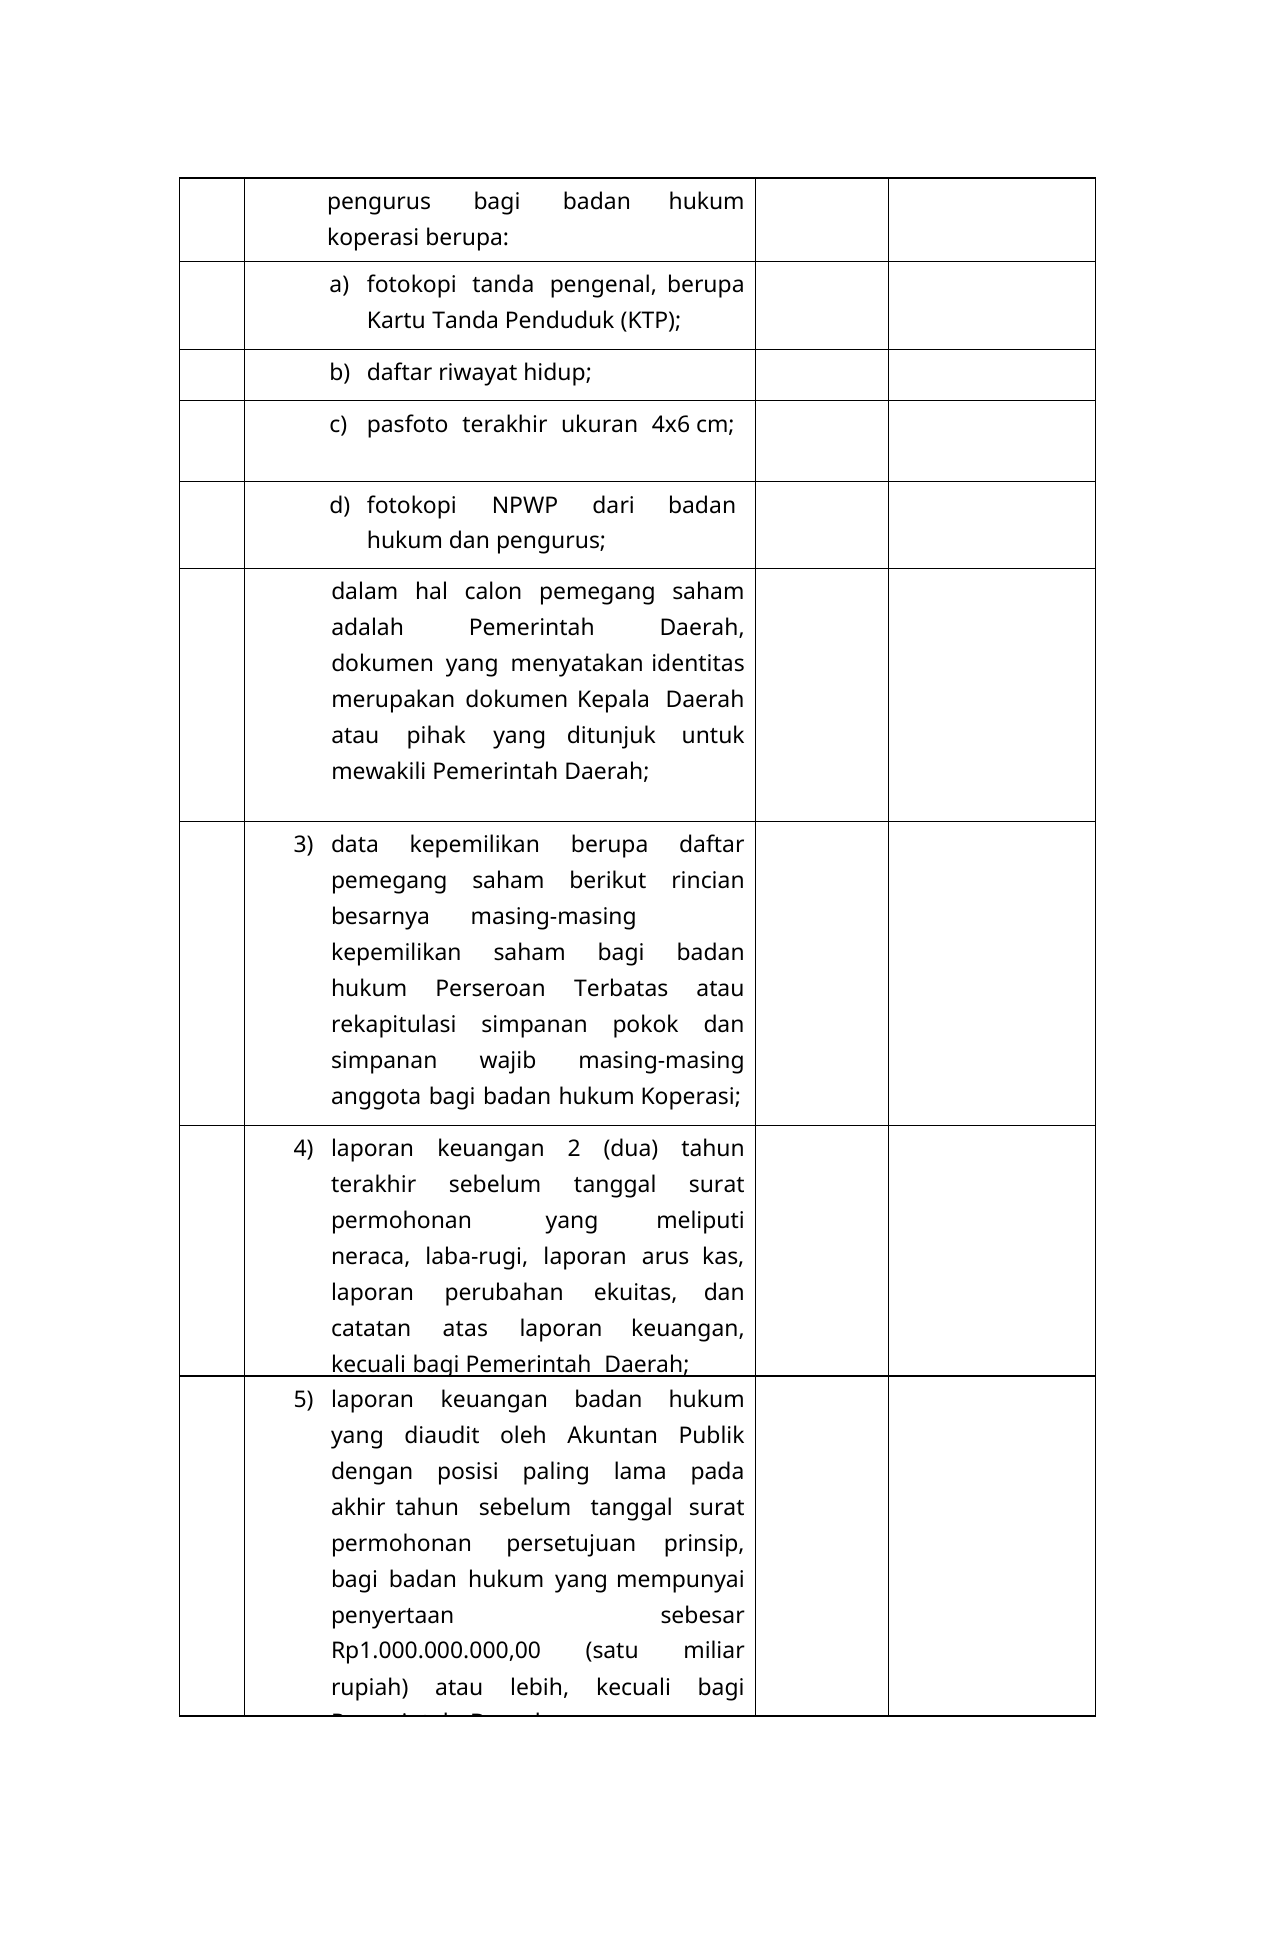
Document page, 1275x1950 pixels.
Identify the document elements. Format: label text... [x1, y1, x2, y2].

table_cell laporan keuangan 2 (dua) tahun terakhir sebelum tanggal surat permohonan yang meliputi neraca, laba-rugi, laporan arus kas, laporan perubahan ekuitas, dan catatan atas laporan keuangan, kecuali bagi Pemerintah Daerah; [245, 1126, 755, 1375]
table_cell data kepemilikan berupa daftar pemegang saham berikut rincian besarnya masing-masing kepemilikan saham bagi badan hukum Perseroan Terbatas atau rekapitulasi simpanan pokok dan simpanan wajib masing-masing anggota bagi badan hukum Koperasi; [245, 822, 755, 1124]
table_cell [889, 262, 1095, 349]
table_cell [180, 482, 244, 567]
table_header [889, 179, 1095, 261]
table_cell [889, 482, 1095, 567]
table_cell [180, 1126, 244, 1375]
table_cell fotokopi NPWP dari badan hukum dan pengurus; [245, 482, 755, 567]
table_cell [756, 482, 888, 567]
table_cell [180, 262, 244, 349]
table_cell [756, 262, 888, 349]
table_cell [180, 822, 244, 1124]
table_cell [180, 401, 244, 481]
table_cell [756, 1377, 888, 1715]
table_cell [889, 401, 1095, 481]
table_cell fotokopi tanda pengenal, berupa Kartu Tanda Penduduk (KTP); [245, 262, 755, 349]
table_cell [756, 569, 888, 821]
table_cell [756, 822, 888, 1124]
table_cell [889, 822, 1095, 1124]
table_cell [180, 1377, 244, 1715]
table_cell [756, 401, 888, 481]
table_header pengurus bagi badan hukum koperasi berupa: [245, 179, 755, 261]
table_cell [756, 1126, 888, 1375]
table_cell [889, 350, 1095, 400]
table_cell [180, 350, 244, 400]
table_cell [756, 350, 888, 400]
table_header [756, 179, 888, 261]
table_header [180, 179, 244, 261]
table_cell dalam hal calon pemegang saham adalah Pemerintah Daerah, dokumen yang menyatakan identitas merupakan dokumen Kepala Daerah atau pihak yang ditunjuk untuk mewakili Pemerintah Daerah; [245, 569, 755, 821]
table_cell [180, 569, 244, 821]
table_cell [889, 1126, 1095, 1375]
table_cell daftar riwayat hidup; [245, 350, 755, 400]
table_cell [889, 569, 1095, 821]
table_cell laporan keuangan badan hukum yang diaudit oleh Akuntan Publik dengan posisi paling lama pada akhir tahun sebelum tanggal surat permohonan persetujuan prinsip, bagi badan hukum yang mempunyai penyertaan sebesar Rp1.000.000.000,00 (satu miliar rupiah) atau lebih, kecuali bagi Pemerintah Daerah; [245, 1377, 755, 1715]
table_cell pasfoto terakhir ukuran 4x6 cm; [245, 401, 755, 481]
table_cell [889, 1377, 1095, 1715]
